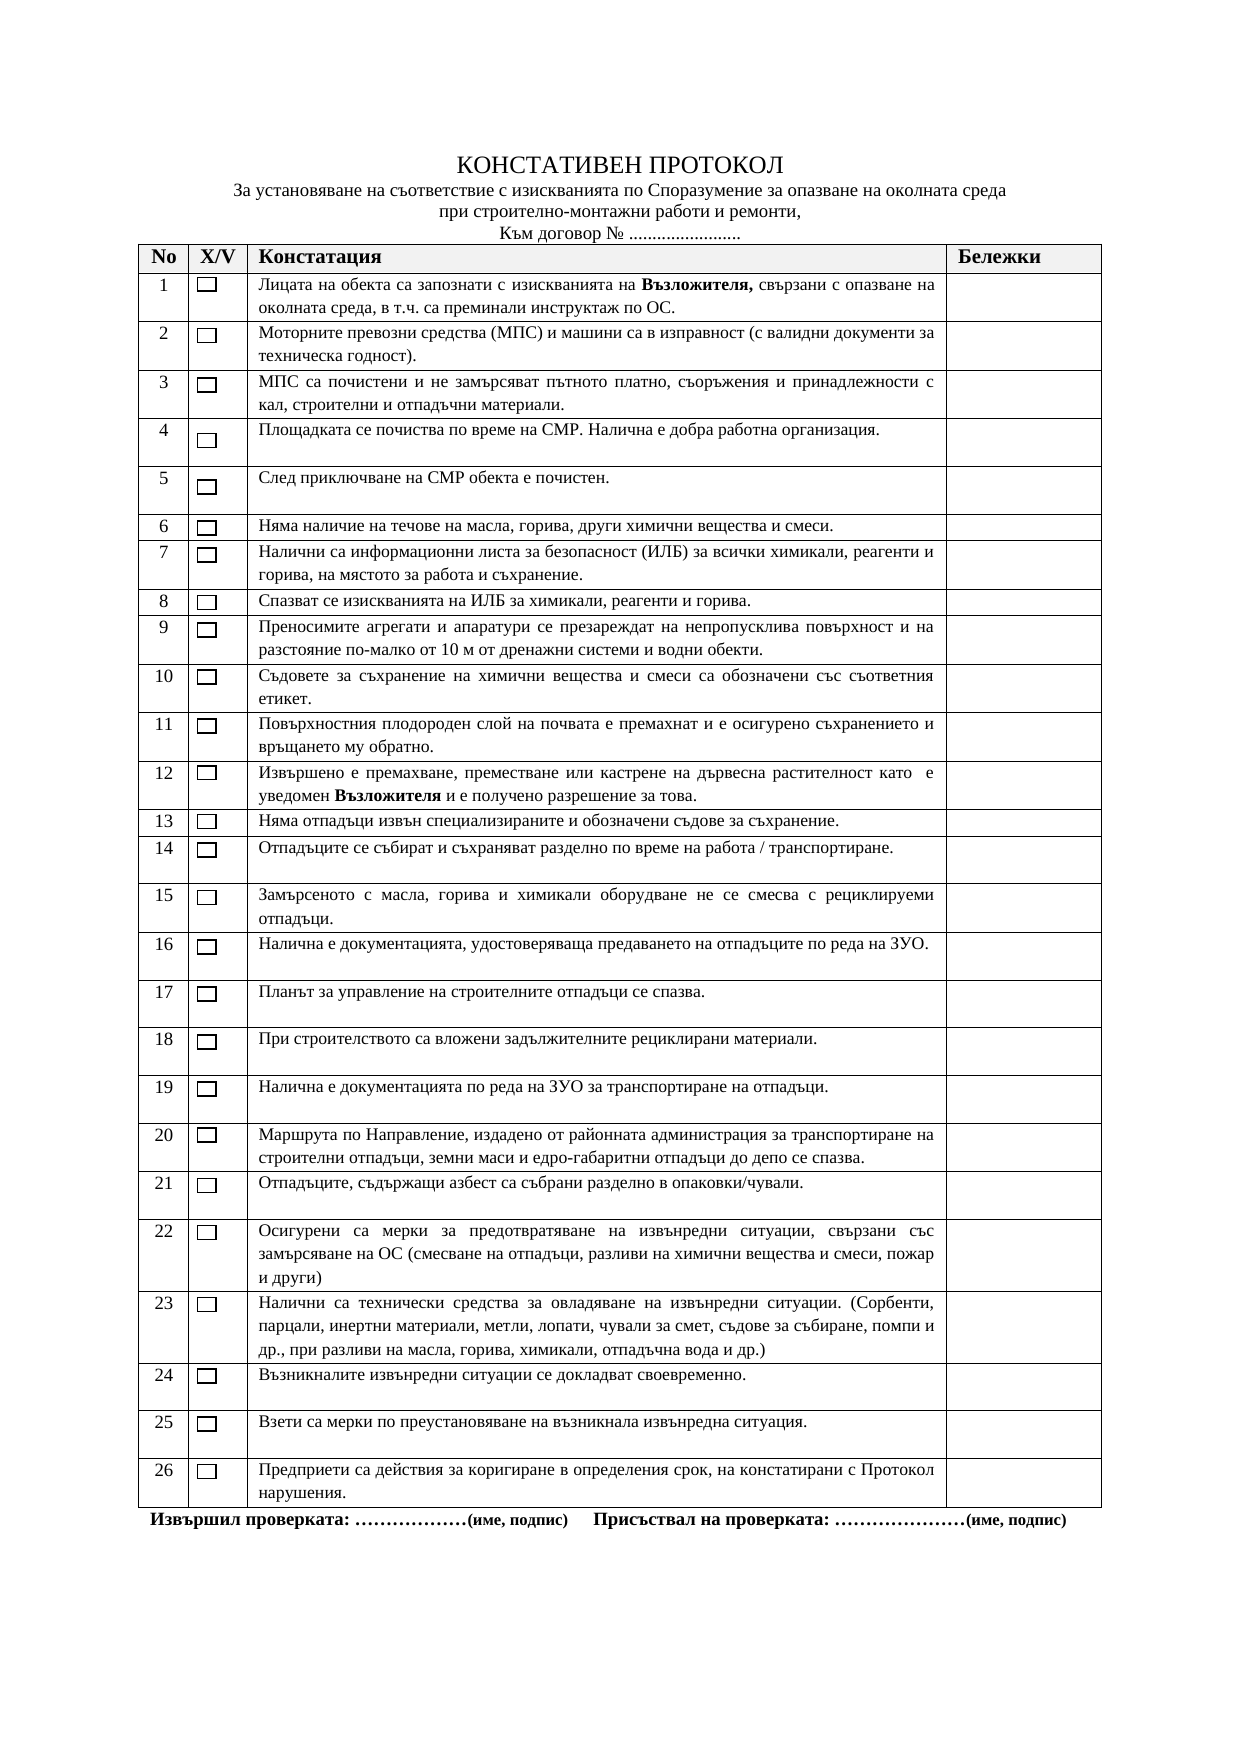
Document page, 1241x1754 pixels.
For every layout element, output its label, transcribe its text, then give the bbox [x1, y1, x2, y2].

table_cell [947, 1459, 1101, 1507]
table_cell [189, 933, 247, 979]
table_header Констатация [248, 245, 946, 272]
text КОНСТАТИВЕН ПРОТОКОЛ [150, 150, 1090, 179]
table_cell Налични са технически средства за овладяване на извънредни ситуации. (Сорбенти, парцали, инертни материали, метли, лопати, чували за смет, съдове за събиране, помпи и др., при разливи на масла, горива, химикали, отпадъчна вода и др.) [248, 1292, 946, 1363]
table_cell 8 [139, 590, 188, 615]
table_cell Няма отпадъци извън специализираните и обозначени съдове за съхранение. [248, 810, 946, 836]
table_cell 20 [139, 1124, 188, 1171]
table_cell Маршрута по Направление, издадено от районната администрация за транспортиране на строителни отпадъци, земни маси и едро-габаритни отпадъци до депо се спазва. [248, 1124, 946, 1171]
table_cell [947, 541, 1101, 588]
table_cell 1 [139, 274, 188, 321]
table_cell [189, 1364, 247, 1410]
table_cell 26 [139, 1459, 188, 1507]
table_cell [947, 762, 1101, 809]
table_cell [947, 933, 1101, 979]
table_cell 19 [139, 1076, 188, 1123]
table_cell [947, 515, 1101, 540]
table_cell 25 [139, 1411, 188, 1458]
table_cell [947, 1364, 1101, 1410]
table_cell [189, 981, 247, 1027]
table_cell [189, 419, 247, 466]
table_cell [189, 1220, 247, 1291]
table_cell След приключване на СМР обекта е почистен. [248, 467, 946, 513]
table_cell [947, 1172, 1101, 1219]
table_cell [947, 665, 1101, 712]
table_cell [947, 1411, 1101, 1458]
table_cell Възникналите извънредни ситуации се докладват своевременно. [248, 1364, 946, 1410]
table_cell [189, 837, 247, 883]
table_header Бележки [947, 245, 1101, 272]
table_cell 24 [139, 1364, 188, 1410]
table_cell [189, 616, 247, 663]
table_cell [189, 515, 247, 540]
table_cell 23 [139, 1292, 188, 1363]
table_cell 6 [139, 515, 188, 540]
table_cell [189, 590, 247, 615]
text при строително-монтажни работи и ремонти, [150, 200, 1090, 222]
table_cell МПС са почистени и не замърсяват пътното платно, съоръжения и принадлежности с кал, строителни и отпадъчни материали. [248, 371, 946, 418]
table_header No [139, 245, 188, 272]
table_cell [947, 884, 1101, 932]
table_cell [189, 371, 247, 418]
table_cell [189, 665, 247, 712]
table_cell [947, 419, 1101, 466]
table_cell [947, 616, 1101, 663]
table_cell 7 [139, 541, 188, 588]
table_cell [947, 1292, 1101, 1363]
table_cell [189, 1028, 247, 1075]
table_header X/V [189, 245, 247, 272]
table_cell [947, 467, 1101, 513]
table_cell [189, 1411, 247, 1458]
table_cell Спазват се изискванията на ИЛБ за химикали, реагенти и горива. [248, 590, 946, 615]
table_cell [189, 274, 247, 321]
table_cell [947, 981, 1101, 1027]
table_cell Отпадъците се събират и съхраняват разделно по време на работа / транспортиране. [248, 837, 946, 883]
table_cell Повърхностния плодороден слой на почвата е премахнат и е осигурено съхранението и връщането му обратно. [248, 713, 946, 761]
table_cell 14 [139, 837, 188, 883]
table_cell Взети са мерки по преустановяване на възникнала извънредна ситуация. [248, 1411, 946, 1458]
table_cell [947, 1076, 1101, 1123]
text Извършил проверката: ………………(име, подпис) Присъствал на проверката: …………………(име, подпис) [150, 1508, 1090, 1529]
table_cell Предприети са действия за коригиране в определения срок, на констатирани с Протокол нарушения. [248, 1459, 946, 1507]
table_cell [947, 1028, 1101, 1075]
table_cell [189, 1292, 247, 1363]
table_cell [189, 1076, 247, 1123]
table_cell 22 [139, 1220, 188, 1291]
table_cell Отпадъците, съдържащи азбест са събрани разделно в опаковки/чували. [248, 1172, 946, 1219]
table_cell Преносимите агрегати и апаратури се презареждат на непропусклива повърхност и на разстояние по-малко от 10 м от дренажни системи и водни обекти. [248, 616, 946, 663]
table_cell 17 [139, 981, 188, 1027]
text За установяване на съответствие с изискванията по Споразумение за опазване на околната среда [150, 179, 1090, 200]
table_cell Извършено е премахване, преместване или кастрене на дървесна растителност като е уведомен Възложителя и е получено разрешение за това. [248, 762, 946, 809]
table_cell [947, 371, 1101, 418]
table_cell 4 [139, 419, 188, 466]
table_cell 21 [139, 1172, 188, 1219]
table_cell [189, 322, 247, 369]
table_cell Налична е документацията по реда на ЗУО за транспортиране на отпадъци. [248, 1076, 946, 1123]
table_cell 3 [139, 371, 188, 418]
table_cell 13 [139, 810, 188, 836]
table_cell [189, 1124, 247, 1171]
table_cell [189, 1172, 247, 1219]
table_cell [947, 837, 1101, 883]
table_cell [189, 541, 247, 588]
text Към договор № ........................ [150, 222, 1090, 243]
table_cell [947, 274, 1101, 321]
table_cell [189, 884, 247, 932]
table_cell Съдовете за съхранение на химични вещества и смеси са обозначени със съответния етикет. [248, 665, 946, 712]
table_cell При строителството са вложени задължителните рециклирани материали. [248, 1028, 946, 1075]
table_cell Няма наличие на течове на масла, горива, други химични вещества и смеси. [248, 515, 946, 540]
table_cell 10 [139, 665, 188, 712]
table_cell 12 [139, 762, 188, 809]
table_cell [947, 1124, 1101, 1171]
table_cell Замърсеното с масла, горива и химикали оборудване не се смесва с рециклируеми отпадъци. [248, 884, 946, 932]
table_cell Площадката се почиства по време на СМР. Налична е добра работна организация. [248, 419, 946, 466]
table_cell [189, 467, 247, 513]
table_cell 16 [139, 933, 188, 979]
table_cell Налични са информационни листа за безопасност (ИЛБ) за всички химикали, реагенти и горива, на мястото за работа и съхранение. [248, 541, 946, 588]
table_cell [189, 713, 247, 761]
table_cell Осигурени са мерки за предотвратяване на извънредни ситуации, свързани със замърсяване на ОС (смесване на отпадъци, разливи на химични вещества и смеси, пожар и други) [248, 1220, 946, 1291]
table_cell [947, 590, 1101, 615]
table_cell 9 [139, 616, 188, 663]
table_cell [189, 1459, 247, 1507]
table_cell 18 [139, 1028, 188, 1075]
table_cell [189, 762, 247, 809]
table_cell 2 [139, 322, 188, 369]
table_cell 11 [139, 713, 188, 761]
table_cell Лицата на обекта са запознати с изискванията на Възложителя, свързани с опазване на околната среда, в т.ч. са преминали инструктаж по ОС. [248, 274, 946, 321]
table_cell Налична е документацията, удостоверяваща предаването на отпадъците по реда на ЗУО. [248, 933, 946, 979]
table_cell [947, 1220, 1101, 1291]
table_cell [947, 810, 1101, 836]
table_cell 5 [139, 467, 188, 513]
table_cell [947, 713, 1101, 761]
table_cell [947, 322, 1101, 369]
table_cell [189, 810, 247, 836]
table_cell 15 [139, 884, 188, 932]
table_cell Планът за управление на строителните отпадъци се спазва. [248, 981, 946, 1027]
table_cell Моторните превозни средства (МПС) и машини са в изправност (с валидни документи за техническа годност). [248, 322, 946, 369]
